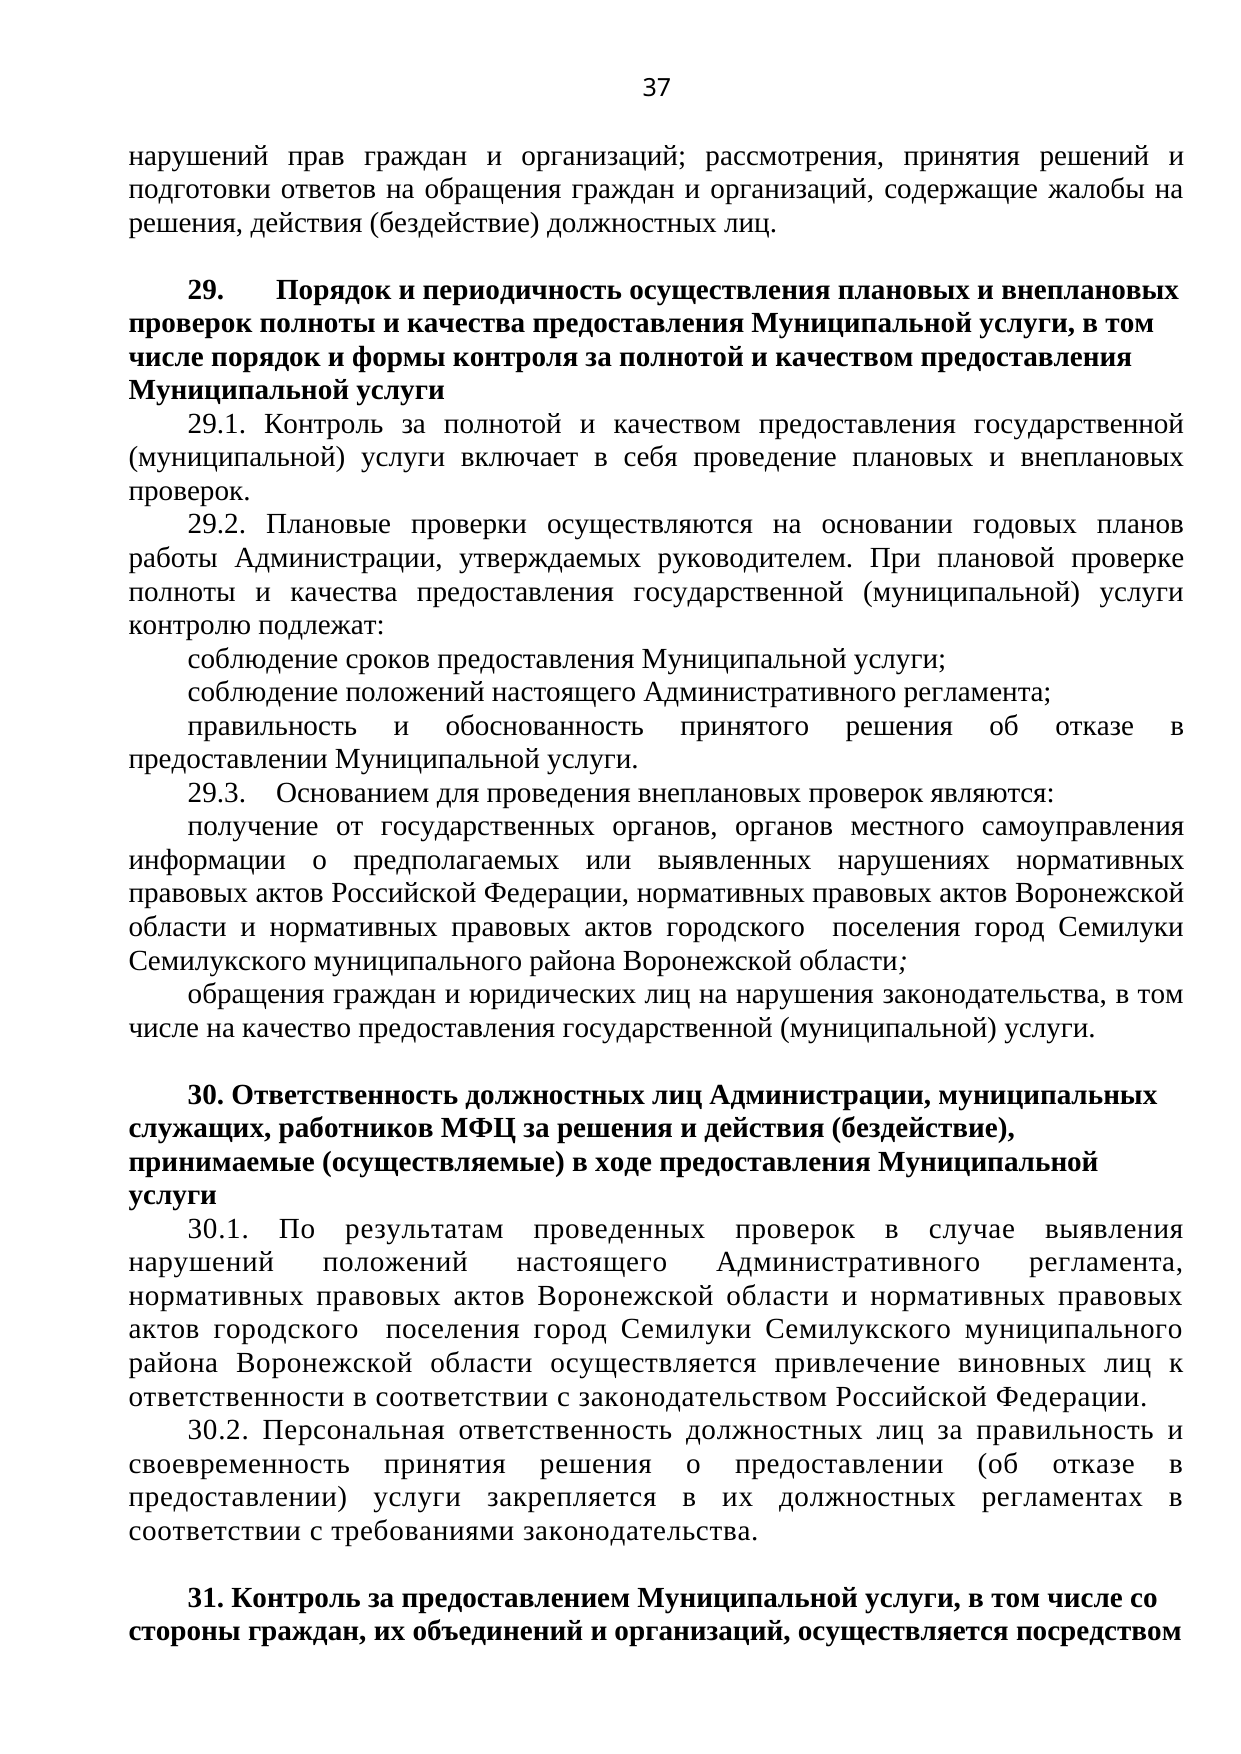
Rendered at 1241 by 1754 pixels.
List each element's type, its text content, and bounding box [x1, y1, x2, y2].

text 29.1. Контроль за полнотой и качеством предоставления государственной (муниципальной) услуги включает в себя проведение плановых и внеплановых проверок. [128, 406, 1185, 507]
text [128, 1580, 1185, 1647]
text соблюдение сроков предоставления Муниципальной услуги; [128, 641, 1185, 674]
text соблюдение положений настоящего Административного регламента; [128, 674, 1185, 708]
text правильность и обоснованность принятого решения об отказе в предоставлении Муниципальной услуги. [128, 708, 1185, 775]
text 30.2. Персональная ответственность должностных лиц за правильность и своевременность принятия решения о предоставлении (об отказе в предоставлении) услуги закрепляется в их должностных регламентах в соответствии с требованиями законодательства. [128, 1412, 1185, 1546]
text обращения граждан и юридических лиц на нарушения законодательства, в том числе на качество предоставления государственной (муниципальной) услуги. [128, 976, 1185, 1043]
text получение от государственных органов, органов местного самоуправления информации о предполагаемых или выявленных нарушениях нормативных правовых актов Российской Федерации, нормативных правовых актов Воронежской области и нормативных правовых актов городского поселения город Семилуки Семилукского муниципального района Воронежской области; [128, 808, 1185, 976]
text 29.2. Плановые проверки осуществляются на основании годовых планов работы Администрации, утверждаемых руководителем. При плановой проверке полноты и качества предоставления государственной (муниципальной) услуги контролю подлежат: [128, 507, 1185, 641]
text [128, 138, 1185, 238]
list Основанием для проведения внеплановых проверок являются: [128, 775, 1185, 808]
text 30.1. По результатам проведенных проверок в случае выявления нарушений положений настоящего Административного регламента, нормативных правовых актов Воронежской области и нормативных правовых актов городского поселения город Семилуки Семилукского муниципального района Воронежской области осуществляется привлечение виновных лиц к ответственности в соответствии с законодательством Российской Федерации. [128, 1211, 1185, 1412]
text 30. Ответственность должностных лиц Администрации, муниципальных служащих, работников МФЦ за решения и действия (бездействие), принимаемые (осуществляемые) в ходе предоставления Муниципальной услуги [128, 1077, 1185, 1211]
list Порядок и периодичность осуществления плановых и внеплановых проверок полноты и качества предоставления Муниципальной услуги, в том числе порядок и формы контроля за полнотой и качеством предоставления Муниципальной услуги [128, 272, 1185, 406]
